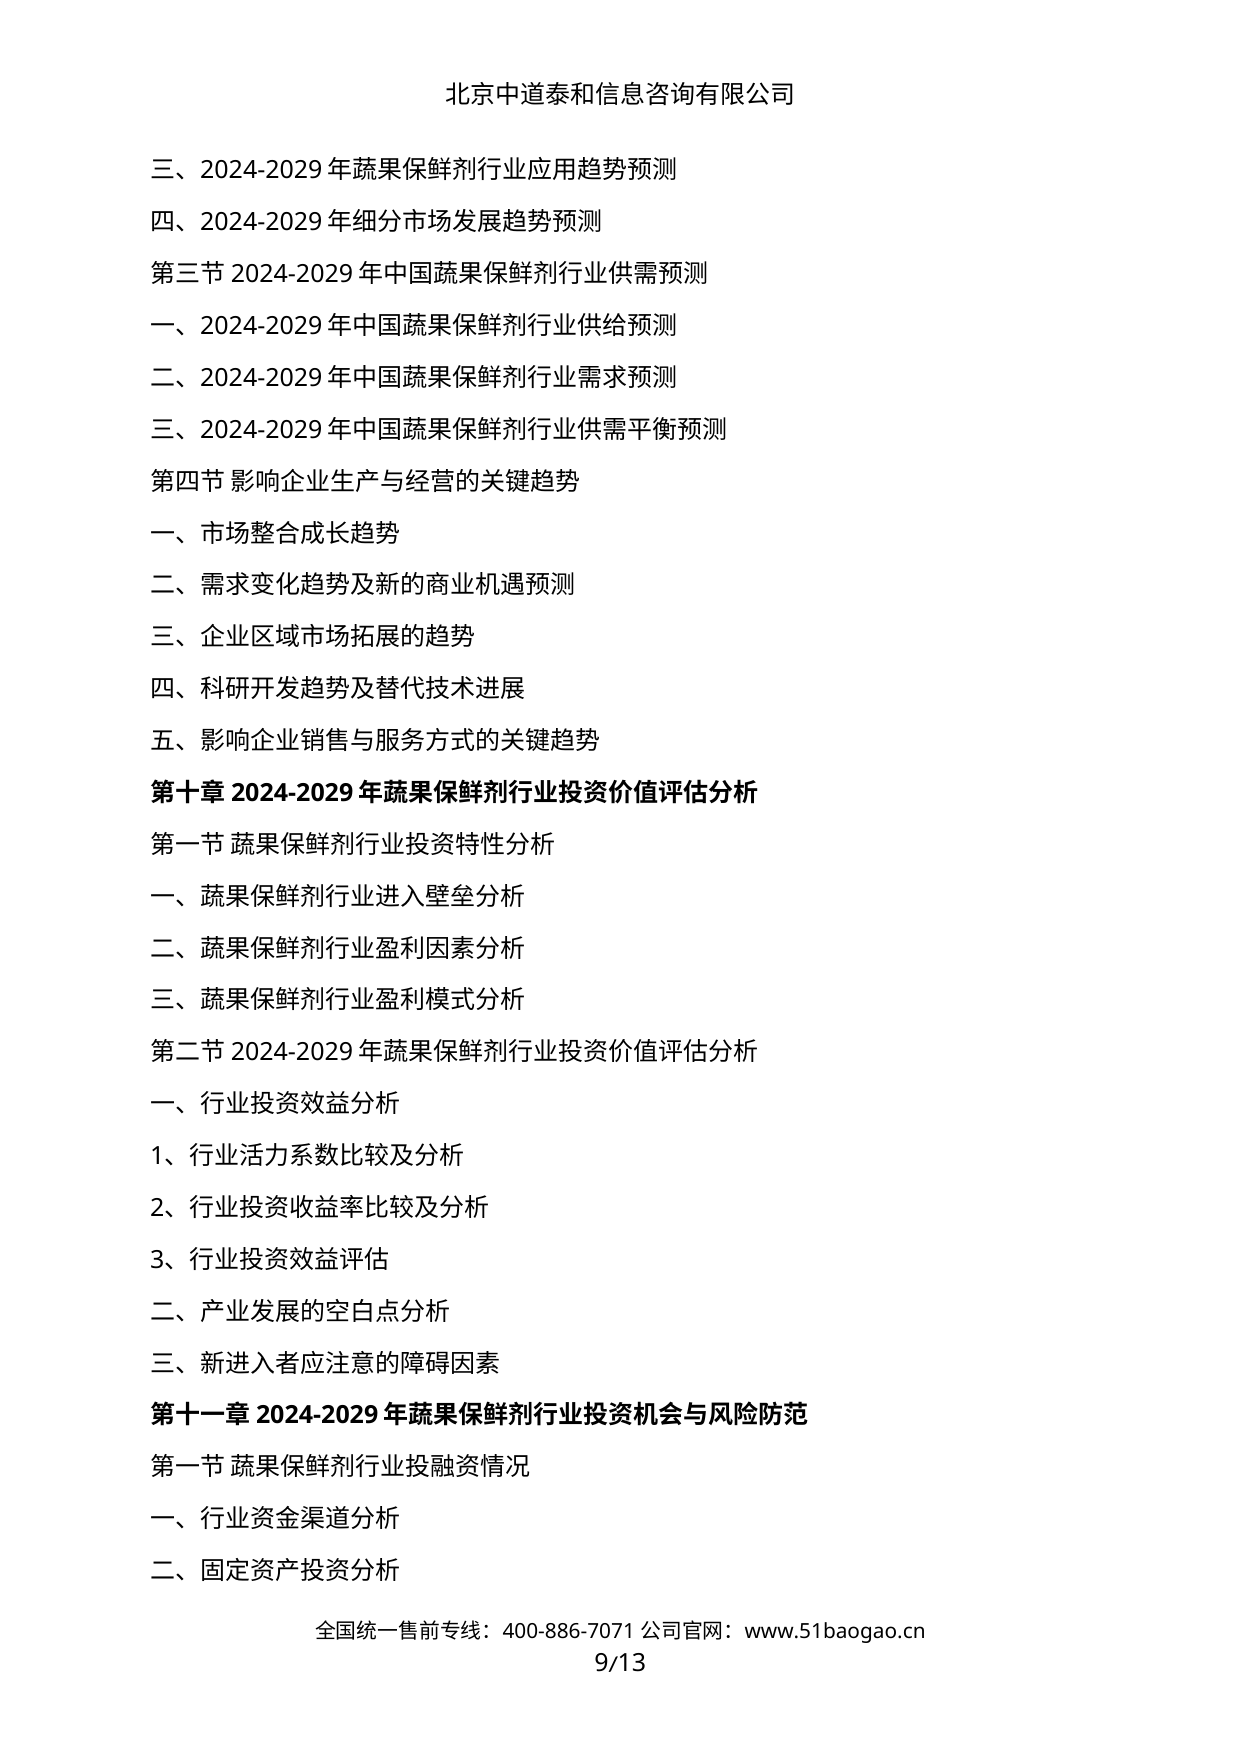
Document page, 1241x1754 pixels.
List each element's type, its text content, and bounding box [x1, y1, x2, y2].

text 一、行业投资效益分析 [150, 1084, 1090, 1120]
text 二、2024-2029年中国蔬果保鲜剂行业需求预测 [150, 357, 1090, 394]
text 二、固定资产投资分析 [150, 1551, 1090, 1587]
text 三、新进入者应注意的障碍因素 [150, 1343, 1090, 1379]
text 一、行业资金渠道分析 [150, 1499, 1090, 1535]
text 第十章 2024-2029年蔬果保鲜剂行业投资价值评估分析 [150, 772, 1090, 809]
text 一、市场整合成长趋势 [150, 513, 1090, 549]
text 3、行业投资效益评估 [150, 1239, 1090, 1276]
text 三、2024-2029年中国蔬果保鲜剂行业供需平衡预测 [150, 409, 1090, 446]
text 2、行业投资收益率比较及分析 [150, 1187, 1090, 1224]
text 第十一章 2024-2029年蔬果保鲜剂行业投资机会与风险防范 [150, 1395, 1090, 1431]
text 第二节 2024-2029年蔬果保鲜剂行业投资价值评估分析 [150, 1032, 1090, 1068]
text 1、行业活力系数比较及分析 [150, 1136, 1090, 1172]
text 四、2024-2029年细分市场发展趋势预测 [150, 202, 1090, 238]
text 三、企业区域市场拓展的趋势 [150, 617, 1090, 653]
text 二、蔬果保鲜剂行业盈利因素分析 [150, 928, 1090, 964]
text 五、影响企业销售与服务方式的关键趋势 [150, 721, 1090, 757]
text 一、2024-2029年中国蔬果保鲜剂行业供给预测 [150, 306, 1090, 342]
text 二、产业发展的空白点分析 [150, 1291, 1090, 1327]
text 三、蔬果保鲜剂行业盈利模式分析 [150, 980, 1090, 1016]
text 第三节 2024-2029年中国蔬果保鲜剂行业供需预测 [150, 254, 1090, 290]
text 二、需求变化趋势及新的商业机遇预测 [150, 565, 1090, 601]
text 第四节 影响企业生产与经营的关键趋势 [150, 461, 1090, 497]
text 第一节 蔬果保鲜剂行业投资特性分析 [150, 824, 1090, 861]
text 一、蔬果保鲜剂行业进入壁垒分析 [150, 876, 1090, 912]
text 四、科研开发趋势及替代技术进展 [150, 669, 1090, 705]
text 第一节 蔬果保鲜剂行业投融资情况 [150, 1447, 1090, 1483]
text 三、2024-2029年蔬果保鲜剂行业应用趋势预测 [150, 150, 1090, 186]
